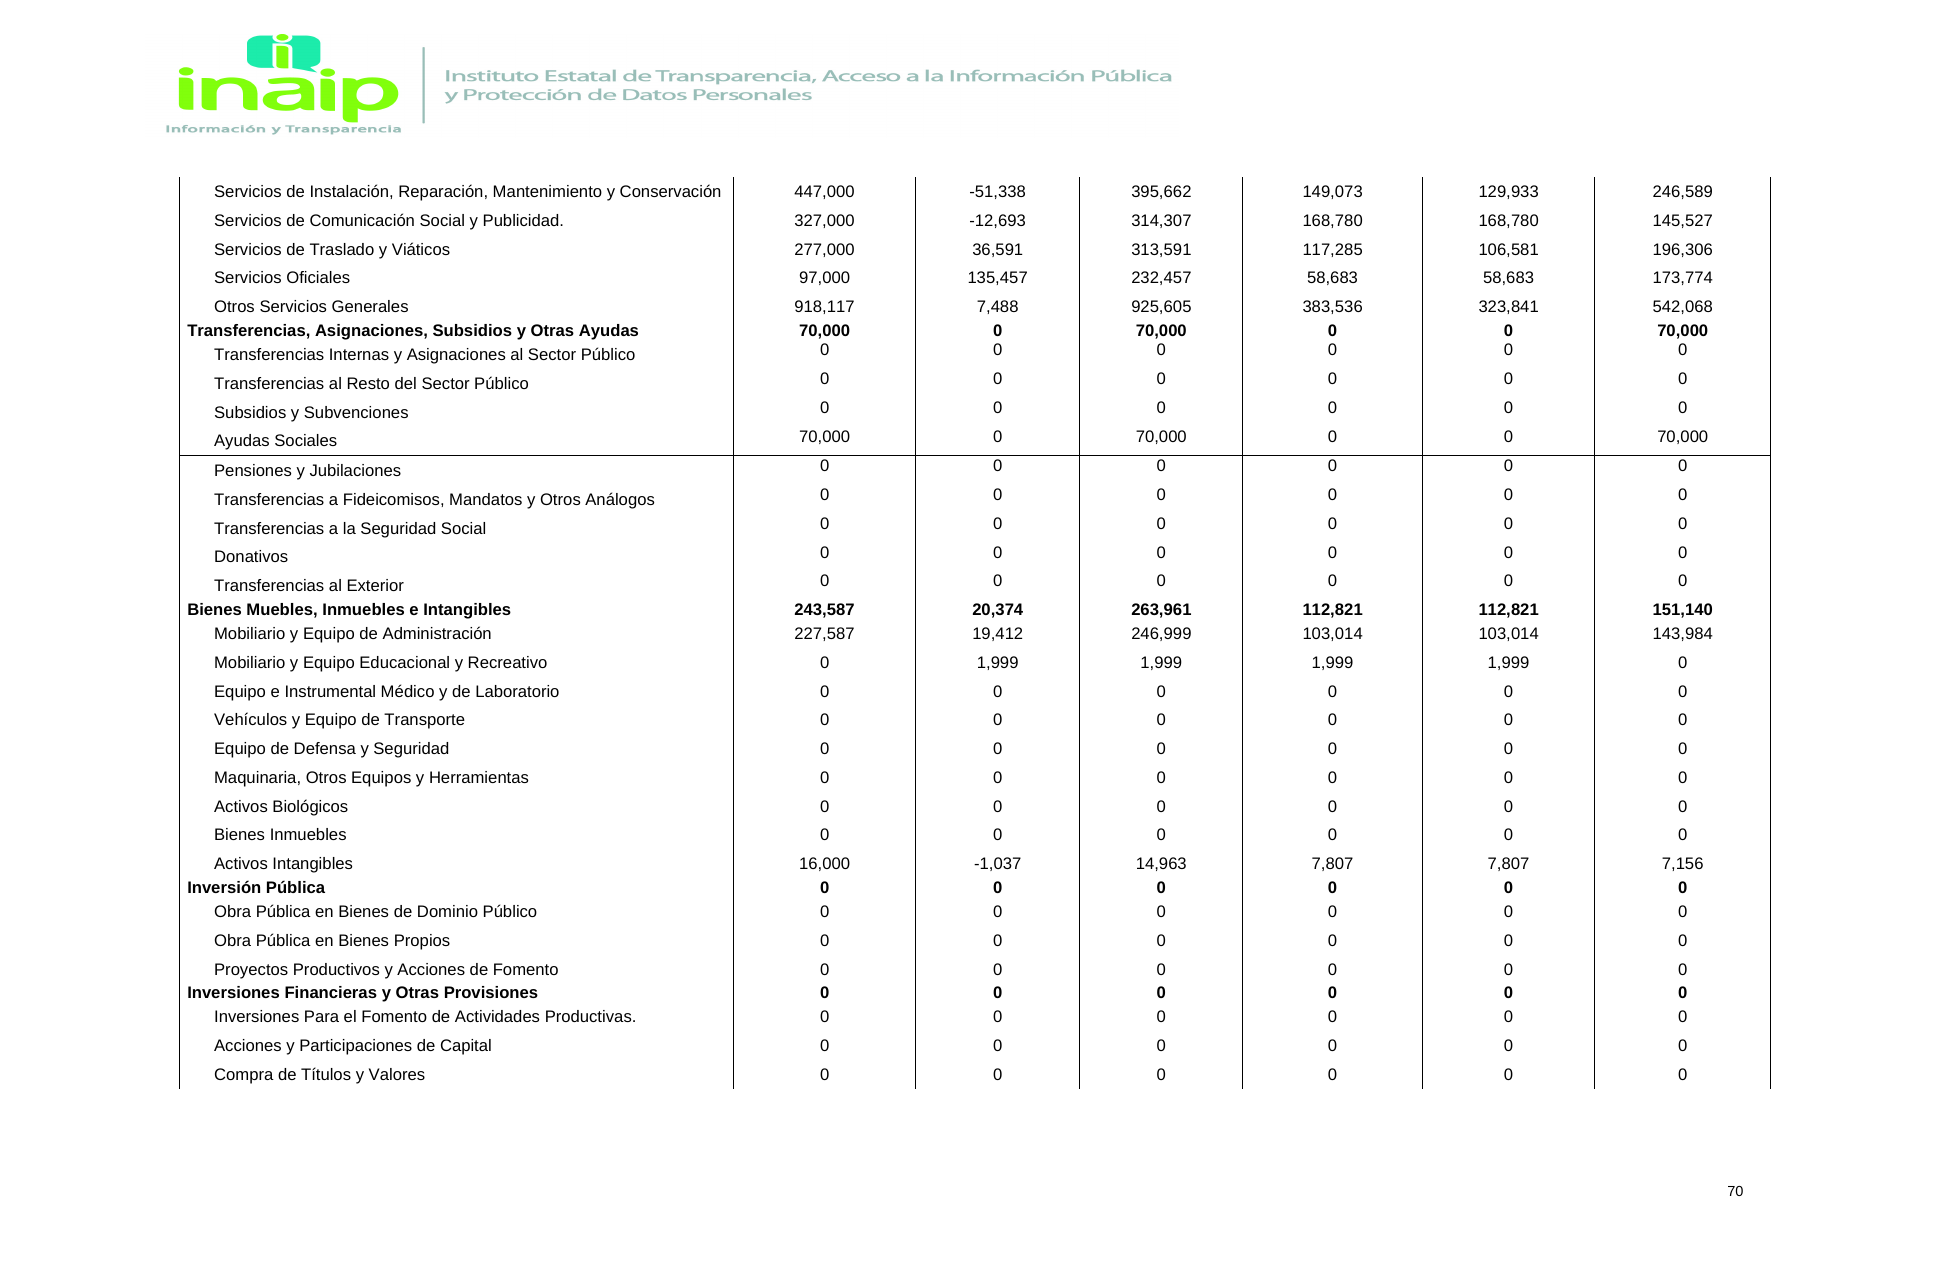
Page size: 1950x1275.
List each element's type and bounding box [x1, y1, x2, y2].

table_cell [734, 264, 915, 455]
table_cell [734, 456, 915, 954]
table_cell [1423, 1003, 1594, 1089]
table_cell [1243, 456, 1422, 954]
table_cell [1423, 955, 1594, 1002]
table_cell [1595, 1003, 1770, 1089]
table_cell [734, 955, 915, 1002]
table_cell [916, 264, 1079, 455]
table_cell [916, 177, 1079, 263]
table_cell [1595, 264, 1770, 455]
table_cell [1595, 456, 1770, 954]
picture [145, 34, 1179, 138]
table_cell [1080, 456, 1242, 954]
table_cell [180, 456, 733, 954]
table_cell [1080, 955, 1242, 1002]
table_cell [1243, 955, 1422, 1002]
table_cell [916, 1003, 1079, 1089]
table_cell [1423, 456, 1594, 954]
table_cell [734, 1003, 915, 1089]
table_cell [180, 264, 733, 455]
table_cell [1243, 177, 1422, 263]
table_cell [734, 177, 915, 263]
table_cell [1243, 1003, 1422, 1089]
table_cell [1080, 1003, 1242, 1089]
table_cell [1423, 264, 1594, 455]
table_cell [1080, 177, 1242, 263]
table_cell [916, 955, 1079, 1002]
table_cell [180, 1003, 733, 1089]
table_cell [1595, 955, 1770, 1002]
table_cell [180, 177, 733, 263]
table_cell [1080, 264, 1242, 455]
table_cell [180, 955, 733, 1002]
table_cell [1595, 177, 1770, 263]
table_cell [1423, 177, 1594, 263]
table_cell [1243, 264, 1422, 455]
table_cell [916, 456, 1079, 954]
